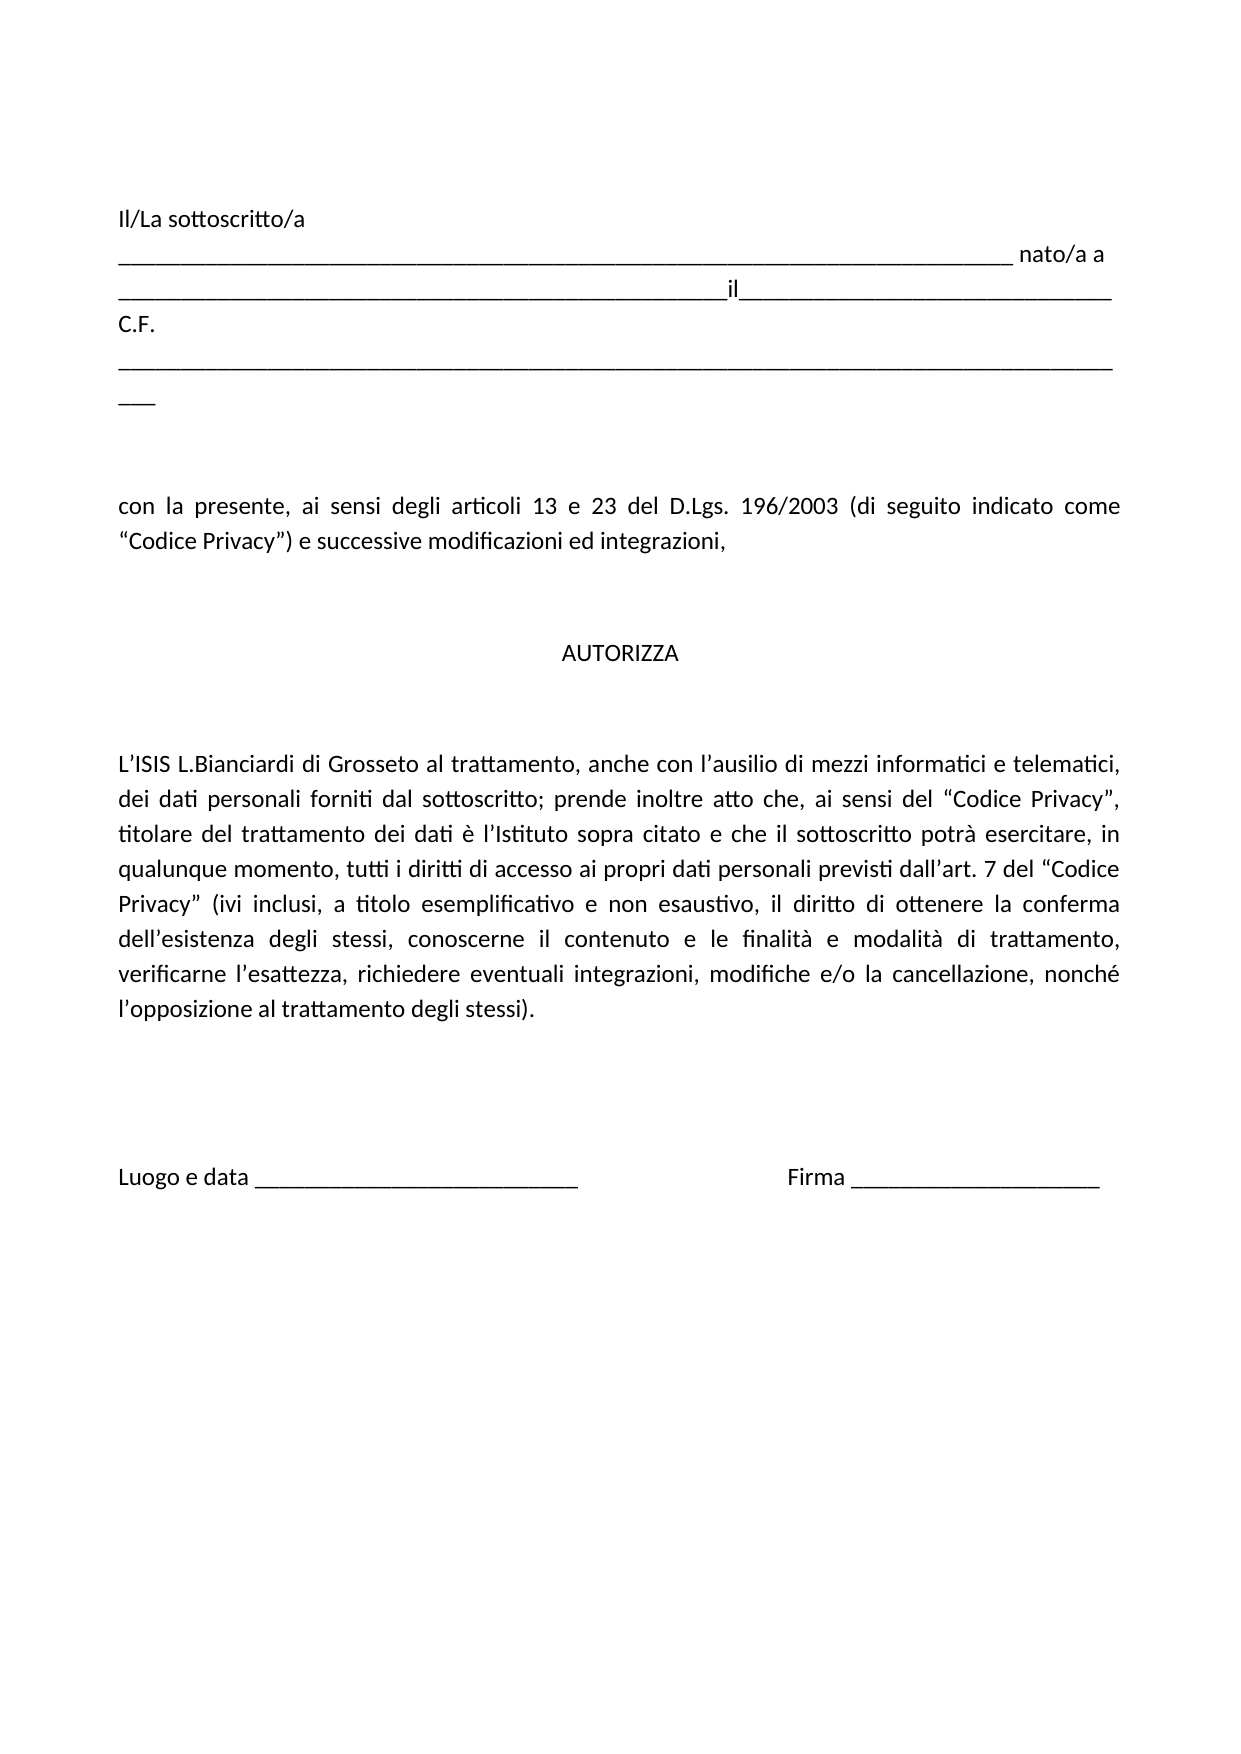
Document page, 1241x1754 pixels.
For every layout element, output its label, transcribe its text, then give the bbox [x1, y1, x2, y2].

text Il/La sottoscritto/a ________________________________________________________________________ nato/a a _________________________________________________il______________________________ C.F. ___________________________________________________________________________________ [118, 203, 1122, 409]
text con la presente, ai sensi degli articoli 13 e 23 del D.Lgs. 196/2003 (di seguito indicato come “Codice Privacy”) e successive modificazioni ed integrazioni, [118, 490, 1122, 556]
text Luogo e data __________________________ Firma ____________________ [118, 1161, 1122, 1191]
text L’ISIS L.Bianciardi di Grosseto al trattamento, anche con l’ausilio di mezzi informatici e telematici, dei dati personali forniti dal sottoscritto; prende inoltre atto che, ai sensi del “Codice Privacy”, titolare del trattamento dei dati è l’Istituto sopra citato e che il sottoscritto potrà esercitare, in qualunque momento, tutti i diritti di accesso ai propri dati personali previsti dall’art. 7 del “Codice Privacy” (ivi inclusi, a titolo esemplificativo e non esaustivo, il diritto di ottenere la conferma dell’esistenza degli stessi, conoscerne il contenuto e le finalità e modalità di trattamento, verificarne l’esattezza, richiedere eventuali integrazioni, modifiche e/o la cancellazione, nonché l’opposizione al trattamento degli stessi). [118, 748, 1122, 1024]
text AUTORIZZA [118, 637, 1122, 667]
